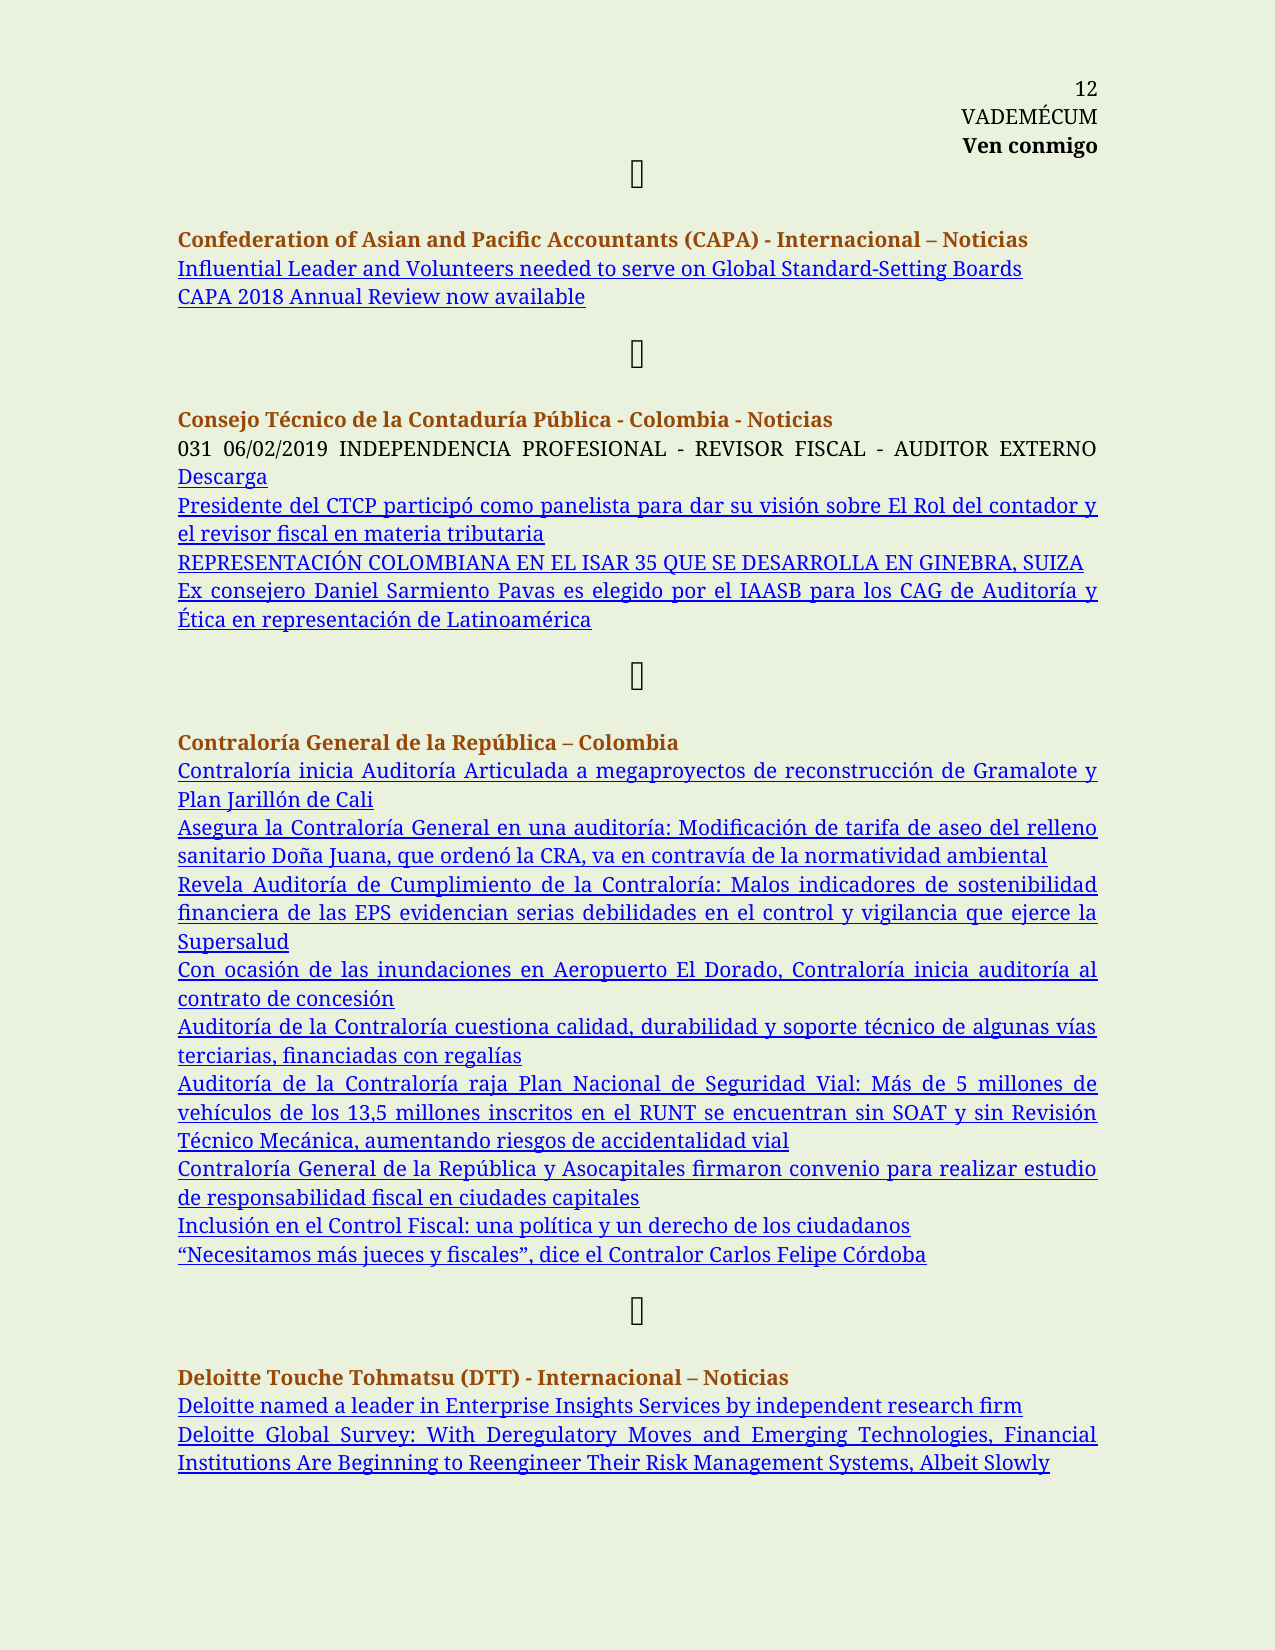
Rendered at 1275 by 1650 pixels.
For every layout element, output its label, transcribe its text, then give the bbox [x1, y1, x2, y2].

text CAPA 2018 Annual Review now available [177, 282, 1098, 311]
text Contraloría General de la República y Asocapitales firmaron convenio para realizar estudio de responsabilidad fiscal en ciudades capitales [177, 1154, 1098, 1179]
text Deloitte Global Survey: With Deregulatory Moves and Emerging Technologies, Financial Institutions Are Beginning to Reengineer Their Risk Management Systems, Albeit Slowly [177, 1420, 1098, 1444]
text Presidente del CTCP participó como panelista para dar su visión sobre El Rol del contador y el revisor fiscal en materia tributaria [177, 491, 1098, 515]
text Revela Auditoría de Cumplimiento de la Contraloría: Malos indicadores de sostenibilidad financiera de las EPS evidencian serias debilidades en el control y vigilancia que ejerce la Supersalud [177, 895, 1098, 923]
text Auditoría de la Contraloría raja Plan Nacional de Seguridad Vial: Más de 5 millones de vehículos de los 13,5 millones inscritos en el RUNT se encuentran sin SOAT y sin Revisión Técnico Mecánica, aumentando riesgos de accidentalidad vial [177, 1123, 1098, 1154]
text Auditoría de la Contraloría cuestiona calidad, durabilidad y soporte técnico de algunas vías terciarias, financiadas con regalías [177, 1012, 1098, 1069]
text Asegura la Contraloría General en una auditoría: Modificación de tarifa de aseo del relleno sanitario Doña Juana, que ordenó la CRA, va en contravía de la normatividad ambiental [177, 813, 1098, 837]
text Auditoría de la Contraloría raja Plan Nacional de Seguridad Vial: Más de 5 millones de vehículos de los 13,5 millones inscritos en el RUNT se encuentran sin SOAT y sin Revisión Técnico Mecánica, aumentando riesgos de accidentalidad vial [177, 1094, 1098, 1122]
text Deloitte Global Survey: With Deregulatory Moves and Emerging Technologies, Financial Institutions Are Beginning to Reengineer Their Risk Management Systems, Albeit Slowly [177, 1445, 1098, 1477]
text Consejo Técnico de la Contaduría Pública - Colombia - Noticias [177, 406, 1098, 434]
text Contraloría General de la República y Asocapitales firmaron convenio para realizar estudio de responsabilidad fiscal en ciudades capitales [177, 1180, 1098, 1211]
text “Necesitamos más jueces y fiscales”, dice el Contralor Carlos Felipe Córdoba [177, 1240, 1098, 1268]
text Con ocasión de las inundaciones en Aeropuerto El Dorado, Contraloría inicia auditoría al contrato de concesión [177, 980, 1098, 1012]
text Contraloría inicia Auditoría Articulada a megaproyectos de reconstrucción de Gramalote y Plan Jarillón de Cali [177, 756, 1098, 781]
text Deloitte named a leader in Enterprise Insights Services by independent research firm [177, 1391, 1098, 1420]
text Confederation of Asian and Pacific Accountants (CAPA) - Internacional – Noticias [177, 226, 1098, 254]
text Presidente del CTCP participó como panelista para dar su visión sobre El Rol del contador y el revisor fiscal en materia tributaria [177, 516, 1098, 548]
text REPRESENTACIÓN COLOMBIANA EN EL ISAR 35 QUE SE DESARROLLA EN GINEBRA, SUIZA [177, 548, 1098, 576]
text Revela Auditoría de Cumplimiento de la Contraloría: Malos indicadores de sostenibilidad financiera de las EPS evidencian serias debilidades en el control y vigilancia que ejerce la Supersalud [177, 870, 1098, 894]
text Contraloría General de la República – Colombia [177, 728, 1098, 756]
text Deloitte Touche Tohmatsu (DTT) - Internacional – Noticias [177, 1363, 1098, 1391]
text Con ocasión de las inundaciones en Aeropuerto El Dorado, Contraloría inicia auditoría al contrato de concesión [177, 955, 1098, 979]
text Contraloría inicia Auditoría Articulada a megaproyectos de reconstrucción de Gramalote y Plan Jarillón de Cali [177, 782, 1098, 813]
text Influential Leader and Volunteers needed to serve on Global Standard-Setting Boards [177, 254, 1098, 282]
text Ex consejero Daniel Sarmiento Pavas es elegido por el IAASB para los CAG de Auditoría y Ética en representación de Latinoamérica [177, 601, 1098, 633]
text Inclusión en el Control Fiscal: una política y un derecho de los ciudadanos [177, 1211, 1098, 1240]
text Auditoría de la Contraloría raja Plan Nacional de Seguridad Vial: Más de 5 millones de vehículos de los 13,5 millones inscritos en el RUNT se encuentran sin SOAT y sin Revisión Técnico Mecánica, aumentando riesgos de accidentalidad vial [177, 1069, 1098, 1093]
text Revela Auditoría de Cumplimiento de la Contraloría: Malos indicadores de sostenibilidad financiera de las EPS evidencian serias debilidades en el control y vigilancia que ejerce la Supersalud [177, 924, 1098, 955]
text Ex consejero Daniel Sarmiento Pavas es elegido por el IAASB para los CAG de Auditoría y Ética en representación de Latinoamérica [177, 576, 1098, 600]
text 031 06/02/2019 INDEPENDENCIA PROFESIONAL - REVISOR FISCAL - AUDITOR EXTERNO Descarga [177, 434, 1098, 491]
text Asegura la Contraloría General en una auditoría: Modificación de tarifa de aseo del relleno sanitario Doña Juana, que ordenó la CRA, va en contravía de la normatividad ambiental [177, 838, 1098, 870]
